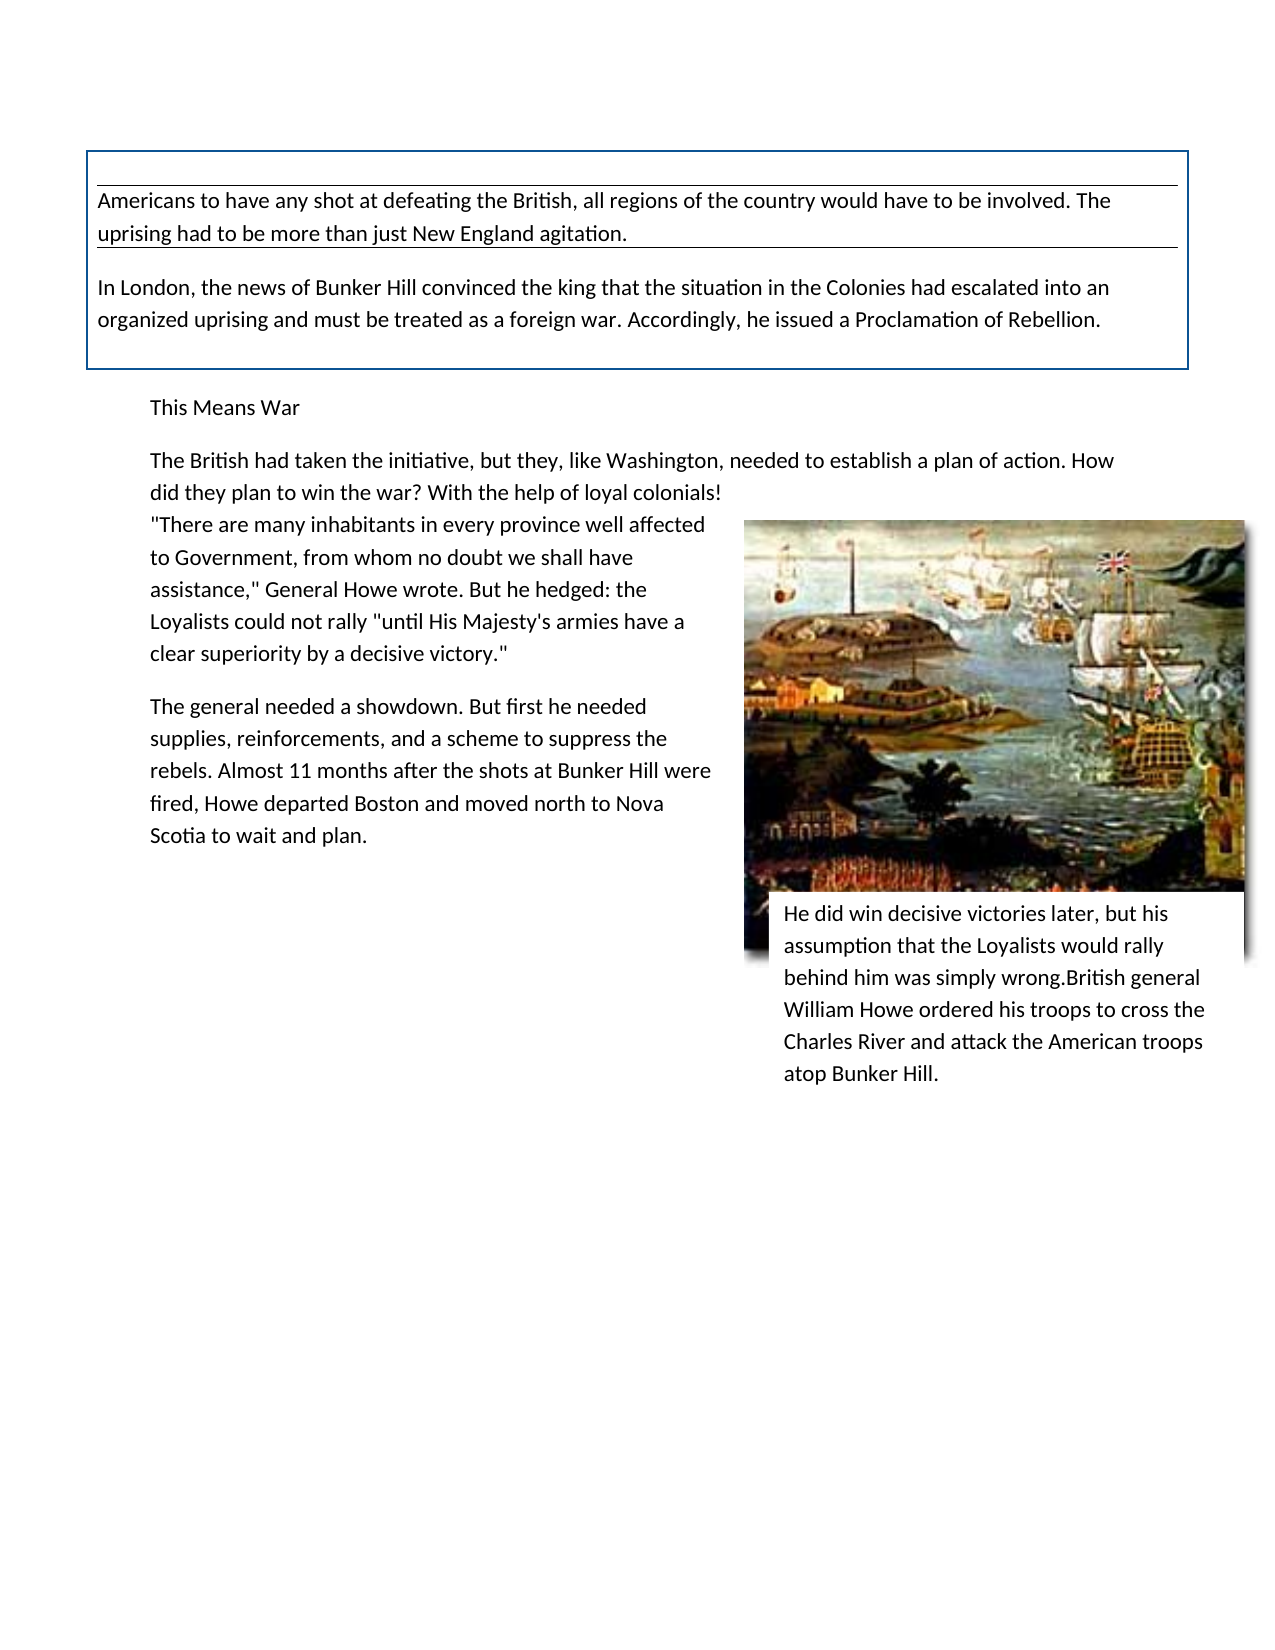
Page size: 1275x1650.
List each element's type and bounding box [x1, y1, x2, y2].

table_cell [88, 152, 1187, 368]
picture [744, 520, 1265, 968]
